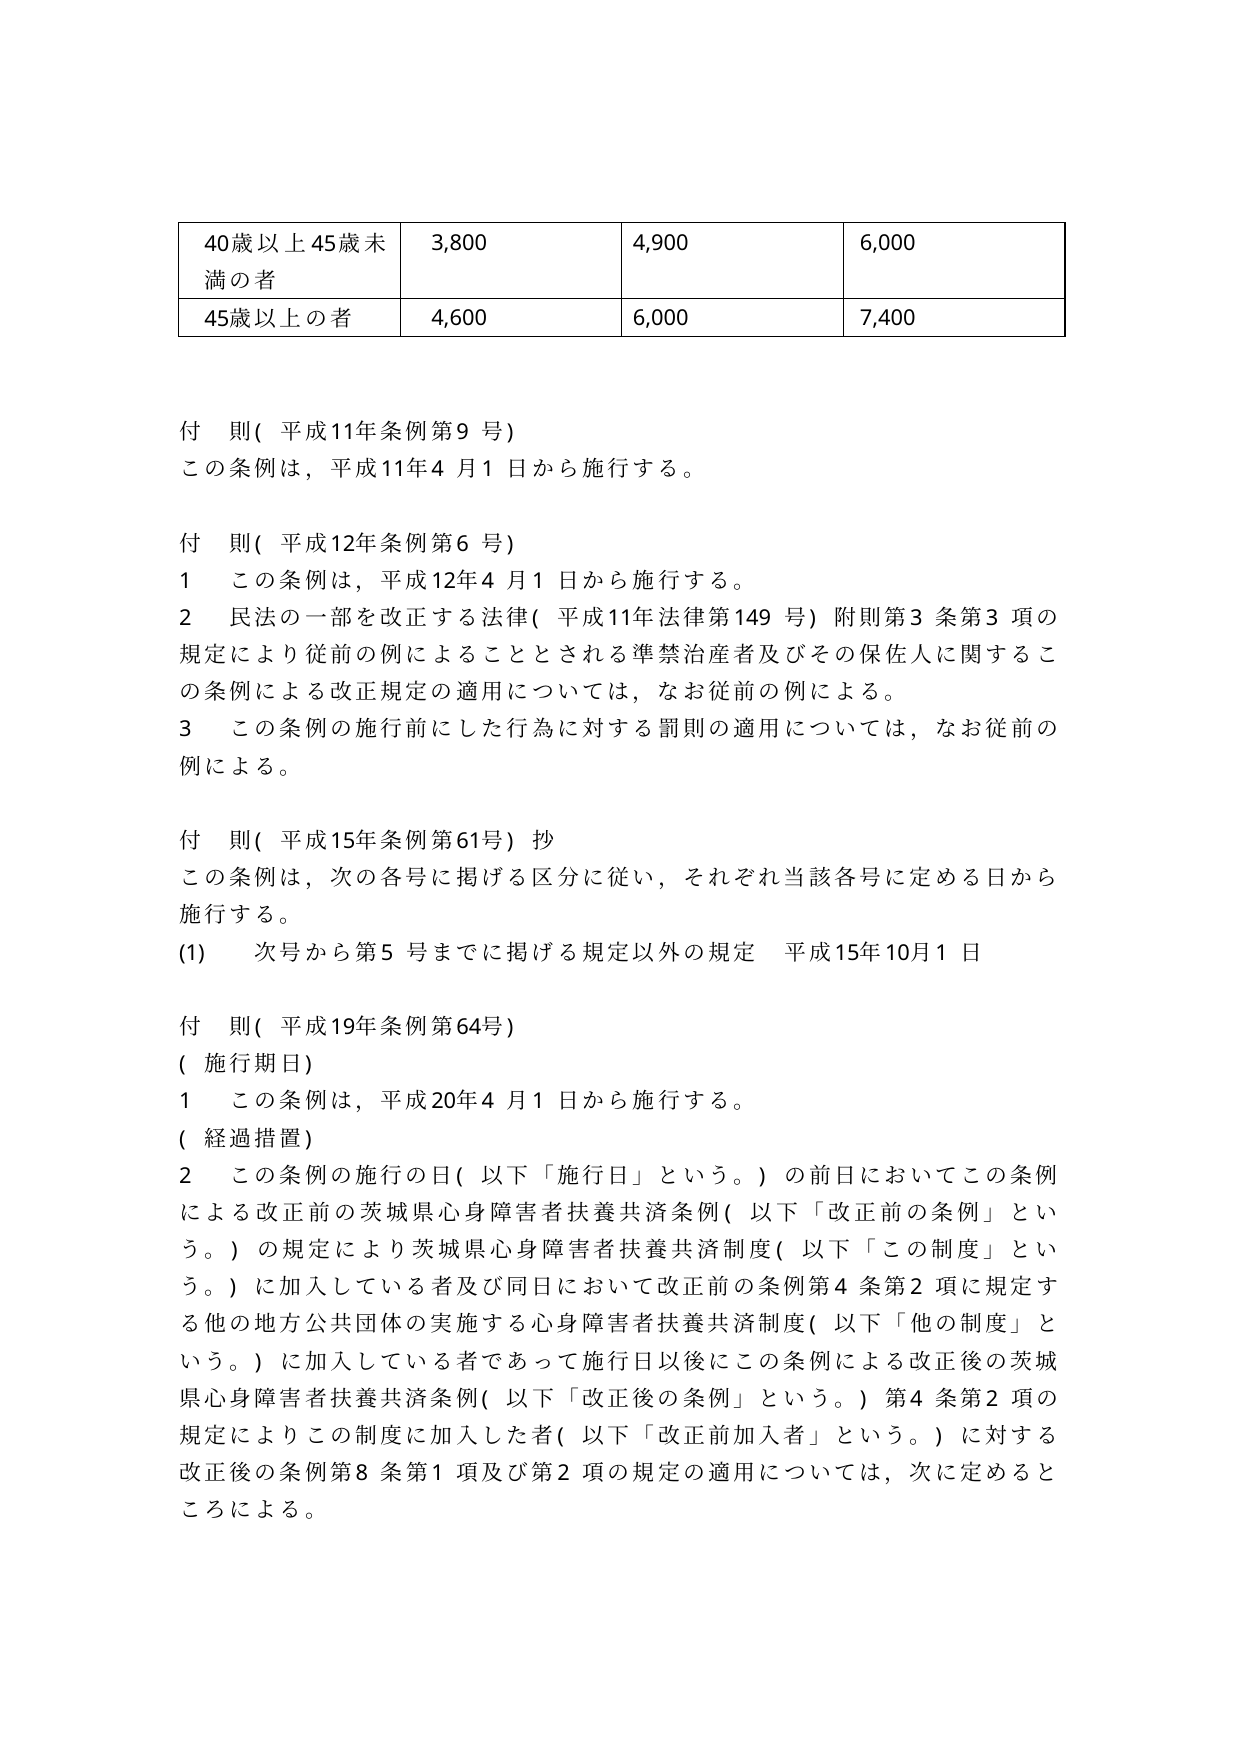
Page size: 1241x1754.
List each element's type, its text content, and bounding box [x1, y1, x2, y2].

text (施行期日) [179, 1043, 1061, 1081]
table_cell 7,400 [844, 299, 1064, 336]
text (経過措置) [179, 1118, 1061, 1155]
text 2 この条例の施行の日(以下「施行日」という。)の前日においてこの条例による改正前の茨城県心身障害者扶養共済条例(以下「改正前の条例」という。)の規定により茨城県心身障害者扶養共済制度(以下「この制度」という。)に加入している者及び同日において改正前の条例第4条第2項に規定する他の地方公共団体の実施する心身障害者扶養共済制度(以下「他の制度」という。)に加入している者であって施行日以後にこの条例による改正後の茨城県心身障害者扶養共済条例(以下「改正後の条例」という。)第4条第2項の規定によりこの制度に加入した者(以下「改正前加入者」という。)に対する改正後の条例第8条第1項及び第2項の規定の適用については，次に定めるところによる。 [179, 1155, 1061, 1527]
text 1 この条例は，平成20年4月1日から施行する。 [179, 1081, 1061, 1118]
text 2 民法の一部を改正する法律(平成11年法律第149号)附則第3条第3項の規定により従前の例によることとされる準禁治産者及びその保佐人に関するこの条例による改正規定の適用については，なお従前の例による。 [179, 597, 1061, 709]
table_cell 3,800 [401, 223, 621, 298]
text 付 則(平成12年条例第6号) [179, 523, 1061, 560]
table_cell 6,000 [622, 299, 843, 336]
text 1 この条例は，平成12年4月1日から施行する。 [179, 560, 1061, 597]
table_cell 40歳以上45歳未満の者 [179, 223, 400, 298]
text 付 則(平成15年条例第61号)抄 [179, 820, 1061, 858]
text (1) 次号から第5号までに掲げる規定以外の規定 平成15年10月1日 [179, 932, 1061, 969]
text この条例は，次の各号に掲げる区分に従い，それぞれ当該各号に定める日から施行する。 [179, 858, 1061, 932]
text この条例は，平成11年4月1日から施行する。 [179, 448, 1061, 486]
table_cell 4,600 [401, 299, 621, 336]
table_cell 45歳以上の者 [179, 299, 400, 336]
text 付 則(平成11年条例第9号) [179, 411, 1061, 448]
table_cell 4,900 [622, 223, 843, 298]
table_cell 6,000 [844, 223, 1064, 298]
text 付 則(平成19年条例第64号) [179, 1006, 1061, 1043]
text 3 この条例の施行前にした行為に対する罰則の適用については，なお従前の例による。 [179, 709, 1061, 783]
